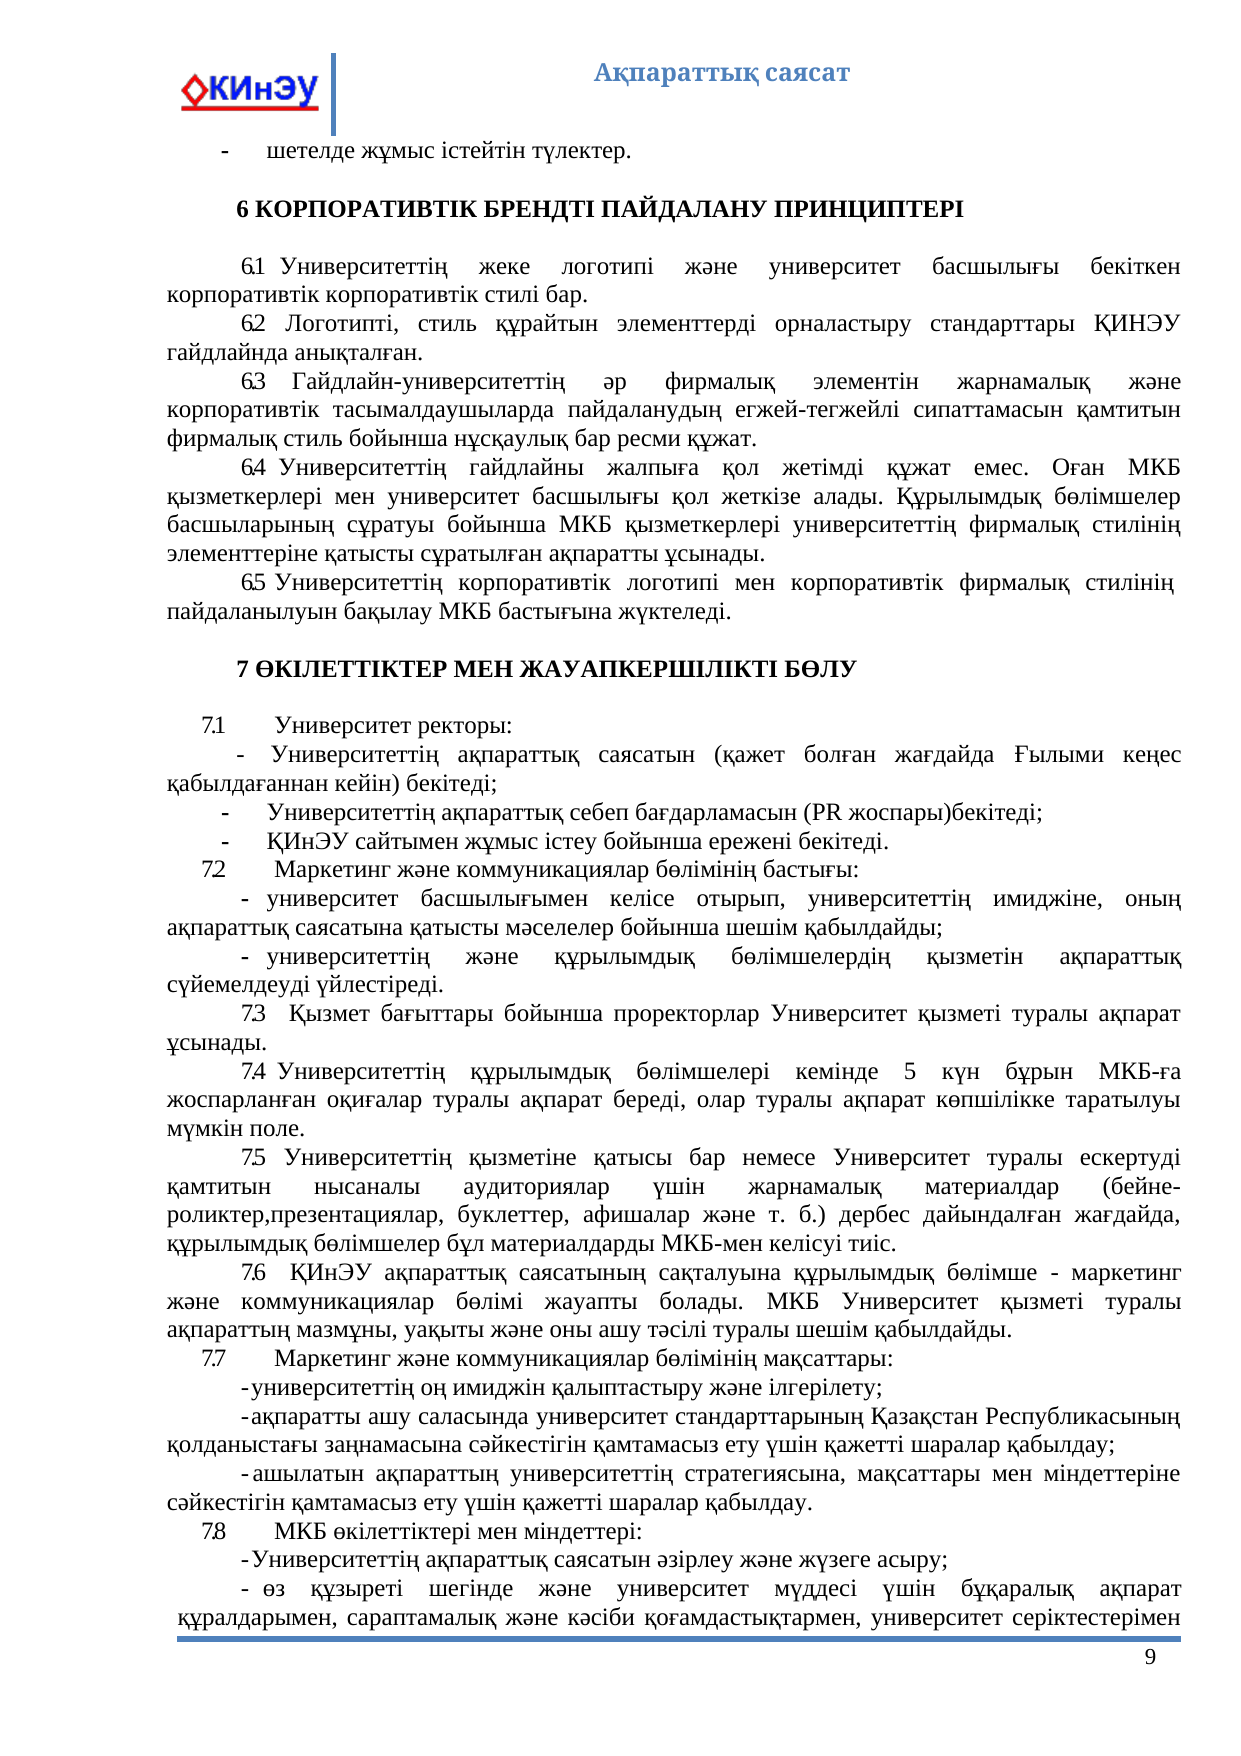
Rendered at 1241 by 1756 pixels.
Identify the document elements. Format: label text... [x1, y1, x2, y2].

subtitle ӨКІЛЕТТІКТЕР МЕН ЖАУАПКЕРШІЛІКТІ БӨЛУ [236, 654, 1194, 683]
list университет басшылығымен келісе отырып, университеттің имиджіне, оның ақпараттық саясатына қатысты мәселелер бойынша шешім қабылдайды; [167, 883, 1182, 941]
list Университеттің құрылымдық бөлімшелері кемінде 5 күн бұрын МКБ-ға жоспарланған оқиғалар туралы ақпарат береді, олар туралы ақпарат көпшілікке таратылуы мүмкін поле. [167, 1056, 1182, 1142]
list университеттің және құрылымдық бөлімшелердің қызметін ақпараттық сүйемелдеуді үйлестіреді. [167, 941, 1182, 998]
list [177, 1573, 1182, 1631]
list Қызмет бағыттары бойынша проректорлар Университет қызметі туралы ақпарат ұсынады. [167, 998, 1182, 1056]
list Маркетинг және коммуникациялар бөлімінің бастығы: [177, 854, 1194, 883]
list Университеттің қызметіне қатысы бар немесе Университет туралы ескертуді қамтитын нысаналы аудиториялар үшін жарнамалық материалдар (бейне-роликтер,презентациялар, буклеттер, афишалар және т. б.) дербес дайындалған жағдайда, құрылымдық бөлімшелер бұл материалдарды МКБ-мен келісуі тиіс. [167, 1142, 1182, 1257]
list Университет ректоры: [177, 711, 1194, 739]
list Университеттің жеке логотипі және университет басшылығы бекіткен корпоративтік корпоративтік стилі бар. [167, 251, 1182, 308]
list ҚИнЭУ ақпараттық саясатының сақталуына құрылымдық бөлімше - маркетинг және коммуникациялар бөлімі жауапты болады. МКБ Университет қызметі туралы ақпараттың мазмұны, уақыты және оны ашу тәсілі туралы шешім қабылдайды. [167, 1257, 1182, 1343]
list ашылатын ақпараттың университеттің стратегиясына, мақсаттары мен міндеттеріне сәйкестігін қамтамасыз ету үшін қажетті шаралар қабылдау. [167, 1458, 1181, 1516]
list университеттің оң имиджін қалыптастыру және ілгерілету; [177, 1372, 1194, 1401]
list Университеттің ақпараттық себеп бағдарламасын (PR жоспары)бекітеді; [177, 797, 1194, 826]
text - Университеттің ақпараттық саясатын (қажет болған жағдайда Ғылыми кеңес қабылдағаннан кейін) бекітеді; [167, 739, 1182, 797]
list ақпаратты ашу саласында университет стандарттарының Қазақстан Республикасының қолданыстағы заңнамасына сәйкестігін қамтамасыз ету үшін қажетті шаралар қабылдау; [167, 1401, 1181, 1458]
picture [933, 1643, 1180, 1668]
list Университеттің ақпараттық саясатын әзірлеу және жүзеге асыру; [177, 1544, 1194, 1573]
list Логотипті, стиль құрайтын элементтерді орналастыру стандарттары ҚИНЭУ гайдлайнда анықталған. [167, 308, 1181, 366]
picture [177, 59, 322, 130]
list шетелде жұмыс істейтін түлектер. [177, 135, 1194, 164]
list Маркетинг және коммуникациялар бөлімінің мақсаттары: [177, 1343, 1194, 1372]
list Университеттің корпоративтік логотипі мен корпоративтік фирмалық стилінің пайдаланылуын бақылау МКБ бастығына жүктеледі. [167, 567, 1174, 624]
list Университеттің гайдлайны жалпыға қол жетімді құжат емес. Оған МКБ қызметкерлері мен университет басшылығы қол жеткізе алады. Құрылымдық бөлімшелер басшыларының сұратуы бойынша МКБ қызметкерлері университеттің фирмалық стилінің элементтеріне қатысты сұратылған ақпаратты ұсынады. [167, 452, 1182, 567]
subtitle КОРПОРАТИВТІК БРЕНДТІ ПАЙДАЛАНУ ПРИНЦИПТЕРІ [236, 194, 1194, 223]
list ҚИнЭУ сайтымен жұмыс істеу бойынша ережені бекітеді. [177, 826, 1194, 854]
list Гайдлайн-университеттің әр фирмалық элементін жарнамалық және корпоративтік тасымалдаушыларда пайдаланудың егжей-тегжейлі сипаттамасын қамтитын фирмалық стиль бойынша нұсқаулық бар ресми құжат. [167, 366, 1182, 452]
list МКБ өкілеттіктері мен міндеттері: [177, 1516, 1194, 1544]
